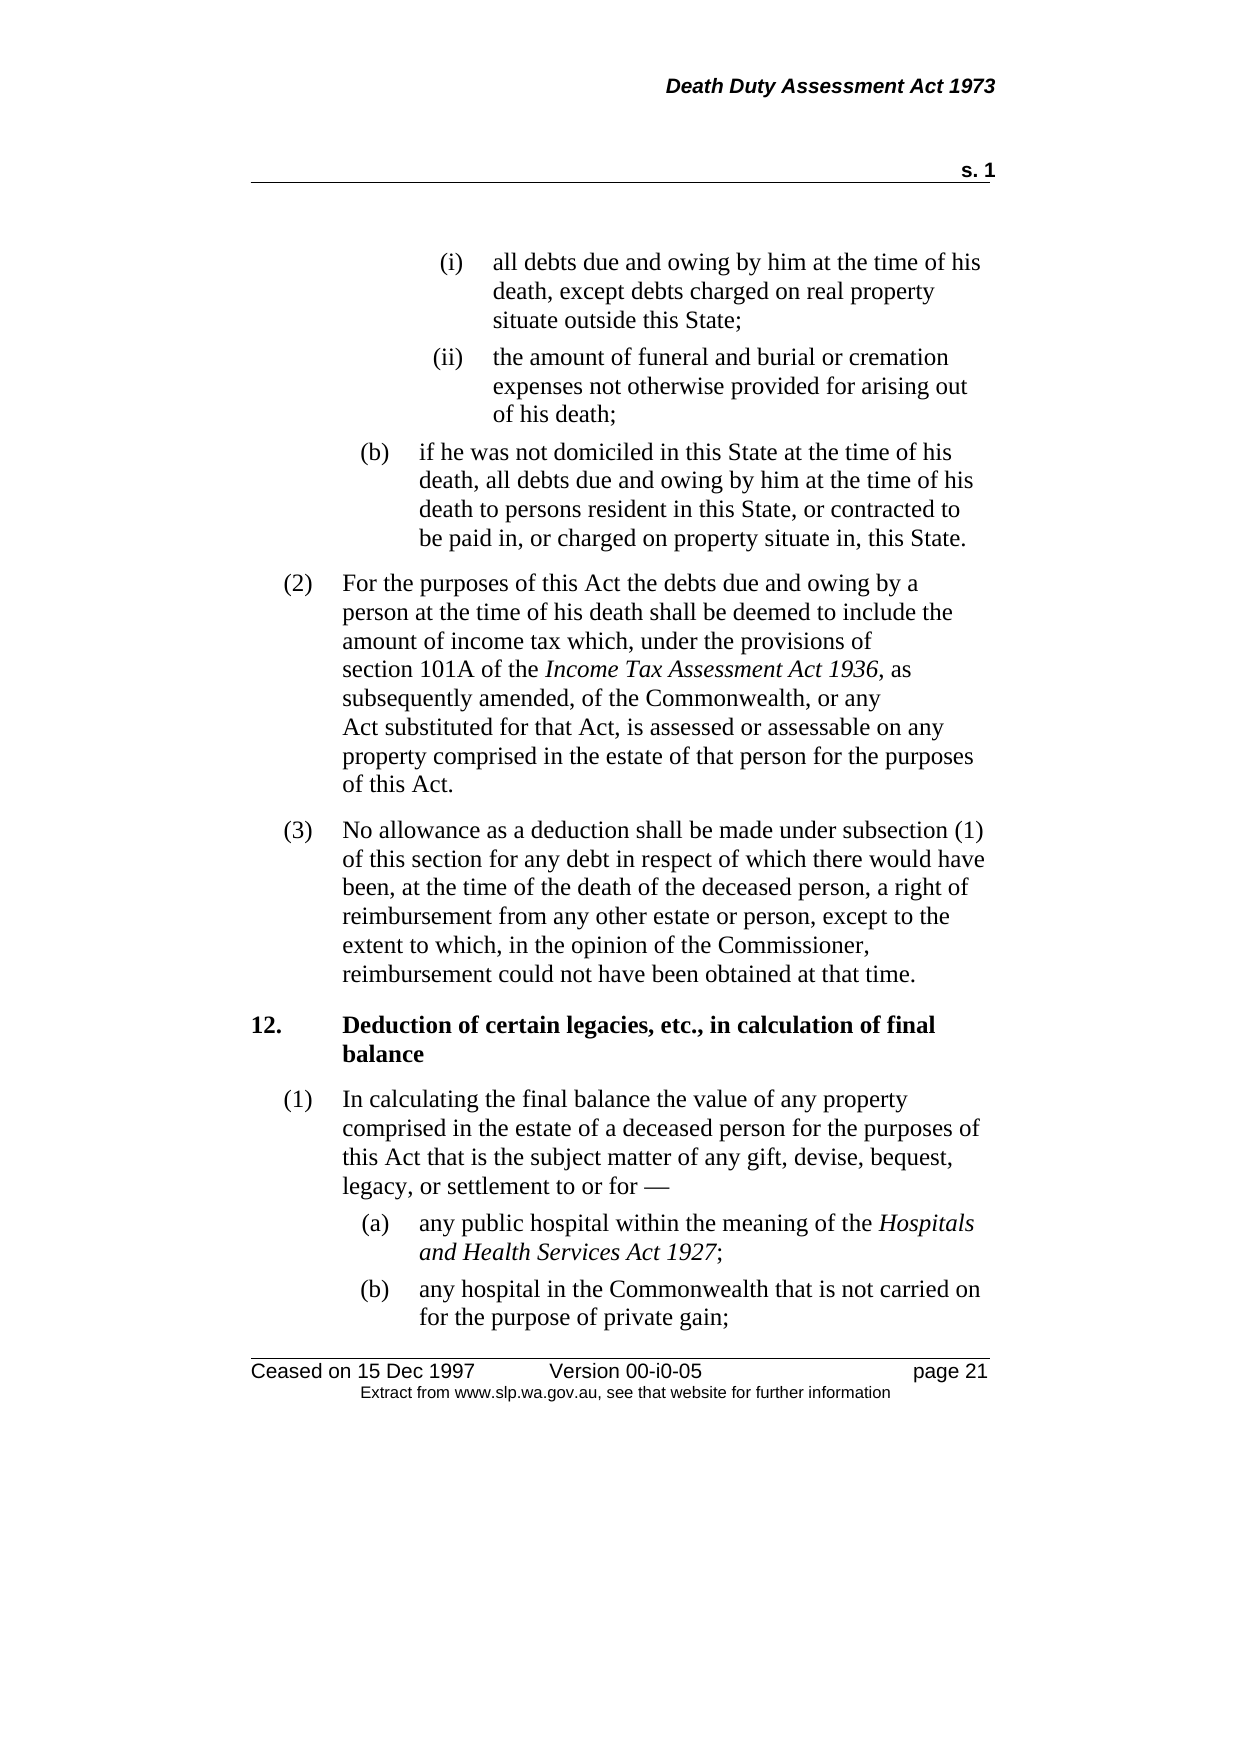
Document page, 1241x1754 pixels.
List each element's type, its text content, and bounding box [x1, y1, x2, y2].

text (a) any public hospital within the meaning of the Hospitals and Health Services Act 1927; [251, 1208, 990, 1265]
text (b) if he was not domiciled in this State at the time of his death, all debts due and owing by him at the time of his death to persons resident in this State, or contracted to be paid in, or charged on property situate in, this State. [251, 437, 990, 552]
text (1) In calculating the final balance the value of any property comprised in the estate of a deceased person for the purposes of this Act that is the subject matter of any gift, devise, bequest, legacy, or settlement to or for — [251, 1084, 990, 1199]
text (ii) the amount of funeral and burial or cremation expenses not otherwise provided for arising out of his death; [251, 342, 990, 428]
text (3) No allowance as a deduction shall be made under subsection (1) of this section for any debt in respect of which there would have been, at the time of the death of the deceased person, a right of reimbursement from any other estate or person, except to the extent to which, in the opinion of the Commissioner, reimbursement could not have been obtained at that time. [251, 815, 990, 987]
text (i) all debts due and owing by him at the time of his death, except debts charged on real property situate outside this State; [251, 247, 990, 334]
text (b) any hospital in the Commonwealth that is not carried on for the purpose of private gain; [251, 1274, 990, 1331]
text (2) For the purposes of this Act the debts due and owing by a person at the time of his death shall be deemed to include the amount of income tax which, under the provisions of section 101A of the Income Tax Assessment Act 1936, as subsequently amended, of the Commonwealth, or any Act substituted for that Act, is assessed or assessable on any property comprised in the estate of that person for the purposes of this Act. [251, 568, 990, 798]
subtitle 12. Deduction of certain legacies, etc., in calculation of final balance [251, 1010, 990, 1068]
